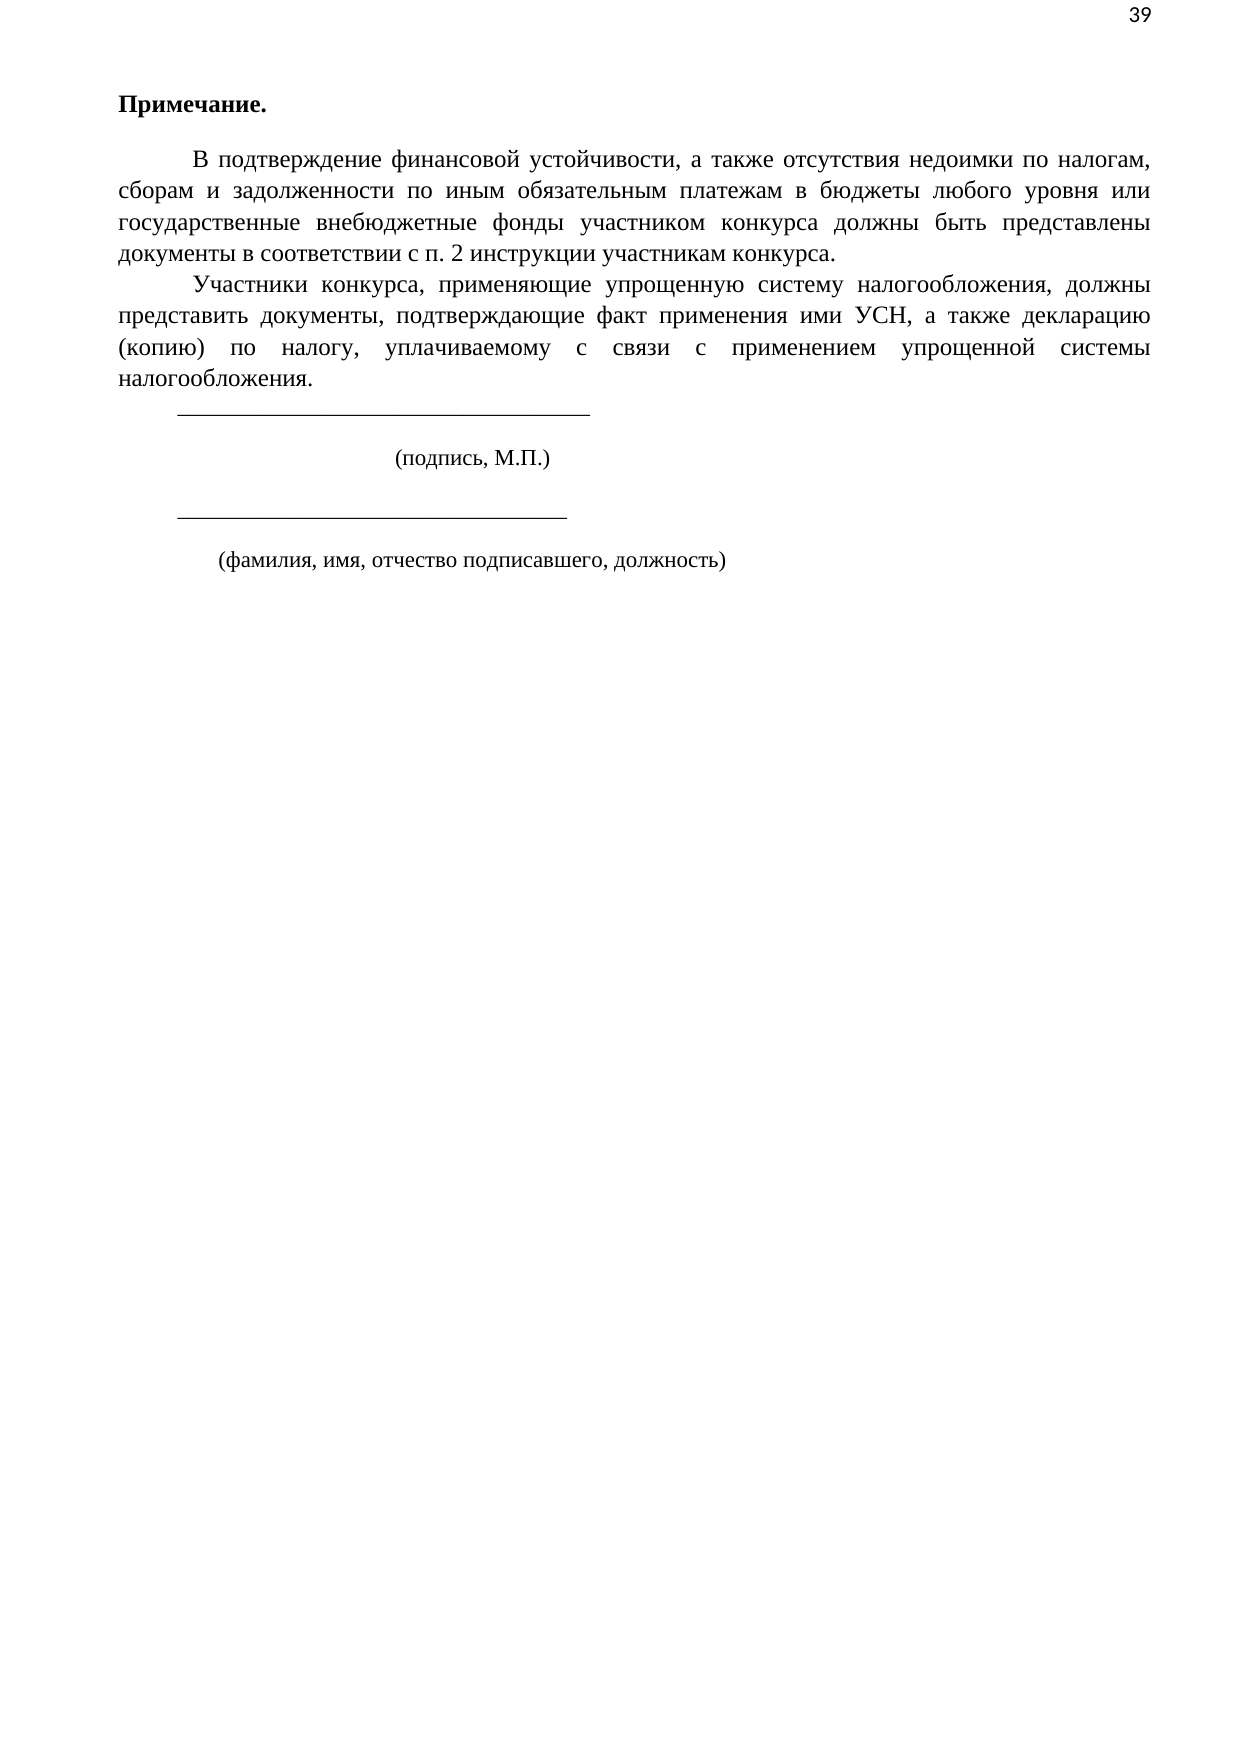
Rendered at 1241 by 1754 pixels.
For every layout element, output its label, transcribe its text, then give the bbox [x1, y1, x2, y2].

text Участники конкурса, применяющие упрощенную систему налогообложения, должны представить документы, подтверждающие факт применения ими УСН, а также декларацию (копию) по налогу, уплачиваемому с связи с применением упрощенной системы налогообложения. [118, 267, 1152, 392]
text (подпись, М.П.) [118, 443, 768, 470]
text (фамилия, имя, отчество подписавшего, должность) [118, 546, 768, 572]
text __________________________________ [118, 494, 1152, 521]
text В подтверждение финансовой устойчивости, а также отсутствия недоимки по налогам, сборам и задолженности по иным обязательным платежам в бюджеты любого уровня или государственные внебюджетные фонды участником конкурса должны быть представлены документы в соответствии с п. 2 инструкции участникам конкурса. [118, 142, 1152, 267]
text Примечание. [118, 89, 1152, 117]
text ____________________________________ [118, 392, 1152, 419]
